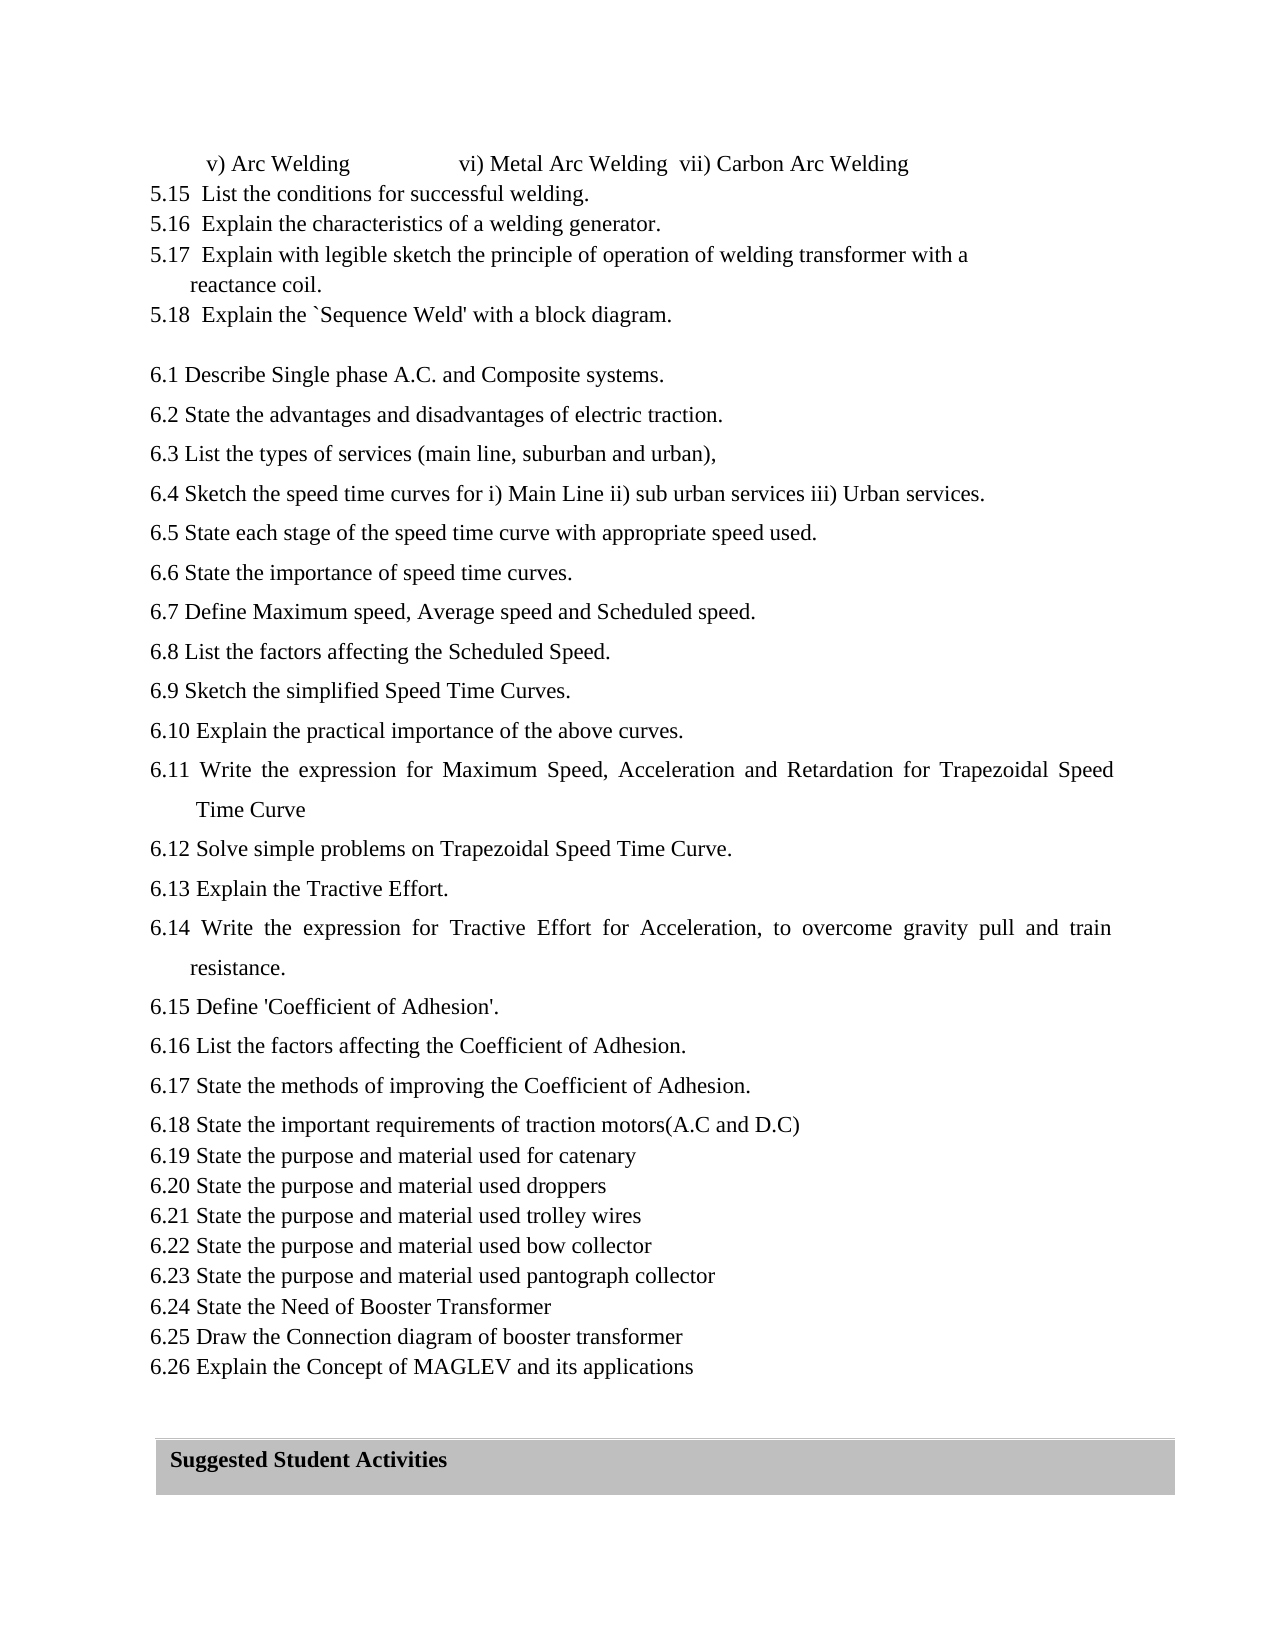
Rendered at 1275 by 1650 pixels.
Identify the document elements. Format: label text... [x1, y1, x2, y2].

text 6.1 Describe Single phase A.C. and Composite systems. [150, 361, 1125, 388]
text 6.5 State each stage of the speed time curve with appropriate speed used. [150, 519, 1125, 546]
text 6.15 Define 'Coefficient of Adhesion'. [150, 993, 1125, 1019]
text 5.15 List the conditions for successful welding. [150, 180, 1125, 207]
text 6.21 State the purpose and material used trolley wires [150, 1202, 1125, 1228]
text 5.17 Explain with legible sketch the principle of operation of welding transformer with a reactance coil. [150, 241, 1125, 297]
text 6.18 State the important requirements of traction motors(A.C and D.C) [150, 1112, 1125, 1138]
text 6.11 Write the expression for Maximum Speed, Acceleration and Retardation for Trapezoidal Speed Time Curve [150, 756, 1125, 822]
text 6.6 State the importance of speed time curves. [150, 559, 1125, 585]
text 6.2 State the advantages and disadvantages of electric traction. [150, 401, 1125, 427]
text 6.7 Define Maximum speed, Average speed and Scheduled speed. [150, 598, 1125, 625]
text 6.16 List the factors affecting the Coefficient of Adhesion. [150, 1033, 1125, 1059]
text 6.19 State the purpose and material used for catenary [150, 1142, 1125, 1168]
text v) Arc Welding vi) Metal Arc Welding vii) Carbon Arc Welding [150, 150, 1125, 176]
text 6.13 Explain the Tractive Effort. [150, 875, 1125, 901]
text 5.16 Explain the characteristics of a welding generator. [150, 210, 1125, 237]
text 6.24 State the Need of Booster Transformer [150, 1293, 1125, 1319]
text 6.3 List the types of services (main line, suburban and urban), [150, 440, 1125, 467]
text 6.22 State the purpose and material used bow collector [150, 1232, 1125, 1259]
text 6.23 State the purpose and material used pantograph collector [150, 1263, 1125, 1289]
text 6.12 Solve simple problems on Trapezoidal Speed Time Curve. [150, 835, 1125, 862]
text 6.17 State the methods of improving the Coefficient of Adhesion. [150, 1072, 1125, 1098]
text 6.20 State the purpose and material used droppers [150, 1172, 1125, 1198]
text 6.25 Draw the Connection diagram of booster transformer [150, 1323, 1125, 1349]
text 6.14 Write the expression for Tractive Effort for Acceleration, to overcome gravity pull and train resistance. [150, 914, 1125, 980]
text 6.4 Sketch the speed time curves for i) Main Line ii) sub urban services iii) Urban services. [150, 480, 1125, 506]
text 6.9 Sketch the simplified Speed Time Curves. [150, 677, 1125, 704]
text 6.8 List the factors affecting the Scheduled Speed. [150, 638, 1125, 664]
text 5.18 Explain the `Sequence Weld' with a block diagram. [150, 301, 1125, 327]
text 6.10 Explain the practical importance of the above curves. [150, 717, 1125, 743]
text 6.26 Explain the Concept of MAGLEV and its applications [150, 1353, 1125, 1379]
